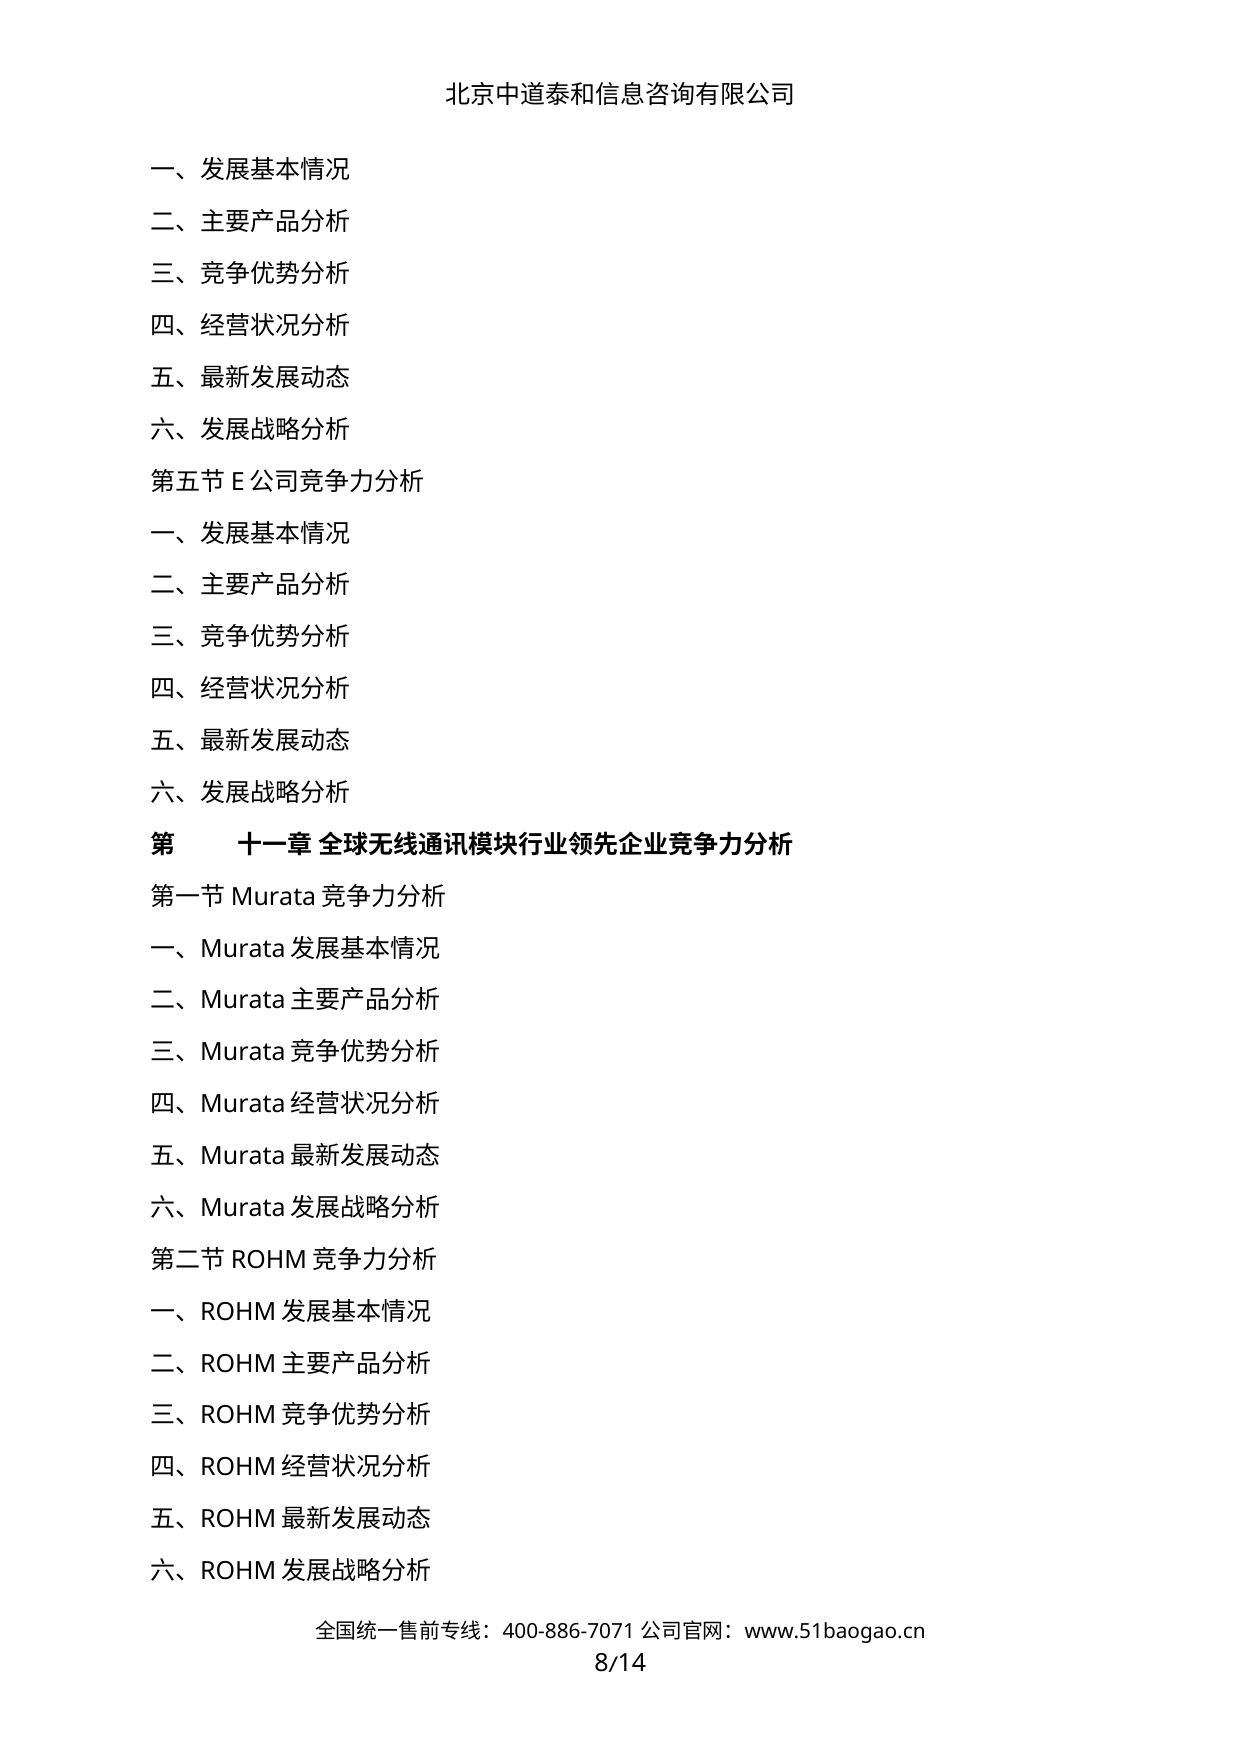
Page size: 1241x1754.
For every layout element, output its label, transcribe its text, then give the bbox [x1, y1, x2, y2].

text 四、Murata经营状况分析 [150, 1084, 1090, 1120]
text 二、主要产品分析 [150, 565, 1090, 601]
text 第一节 Murata竞争力分析 [150, 876, 1090, 912]
text 五、ROHM最新发展动态 [150, 1499, 1090, 1535]
text 五、Murata最新发展动态 [150, 1136, 1090, 1172]
text 六、发展战略分析 [150, 409, 1090, 446]
text 第五节 E公司竞争力分析 [150, 461, 1090, 497]
text 六、发展战略分析 [150, 772, 1090, 809]
text 二、Murata主要产品分析 [150, 980, 1090, 1016]
text 三、ROHM竞争优势分析 [150, 1395, 1090, 1431]
text 四、经营状况分析 [150, 669, 1090, 705]
text 第 十一章 全球无线通讯模块行业领先企业竞争力分析 [150, 824, 1090, 861]
text 二、主要产品分析 [150, 202, 1090, 238]
text 三、Murata竞争优势分析 [150, 1032, 1090, 1068]
text 三、竞争优势分析 [150, 254, 1090, 290]
text 二、ROHM主要产品分析 [150, 1343, 1090, 1379]
text 六、Murata发展战略分析 [150, 1187, 1090, 1224]
text 五、最新发展动态 [150, 357, 1090, 394]
text 五、最新发展动态 [150, 721, 1090, 757]
text 第二节 ROHM竞争力分析 [150, 1239, 1090, 1276]
text 一、发展基本情况 [150, 150, 1090, 186]
text 四、经营状况分析 [150, 306, 1090, 342]
text 四、ROHM经营状况分析 [150, 1447, 1090, 1483]
text 六、ROHM发展战略分析 [150, 1551, 1090, 1587]
text 一、发展基本情况 [150, 513, 1090, 549]
text 一、Murata发展基本情况 [150, 928, 1090, 964]
text 三、竞争优势分析 [150, 617, 1090, 653]
text 一、ROHM发展基本情况 [150, 1291, 1090, 1327]
